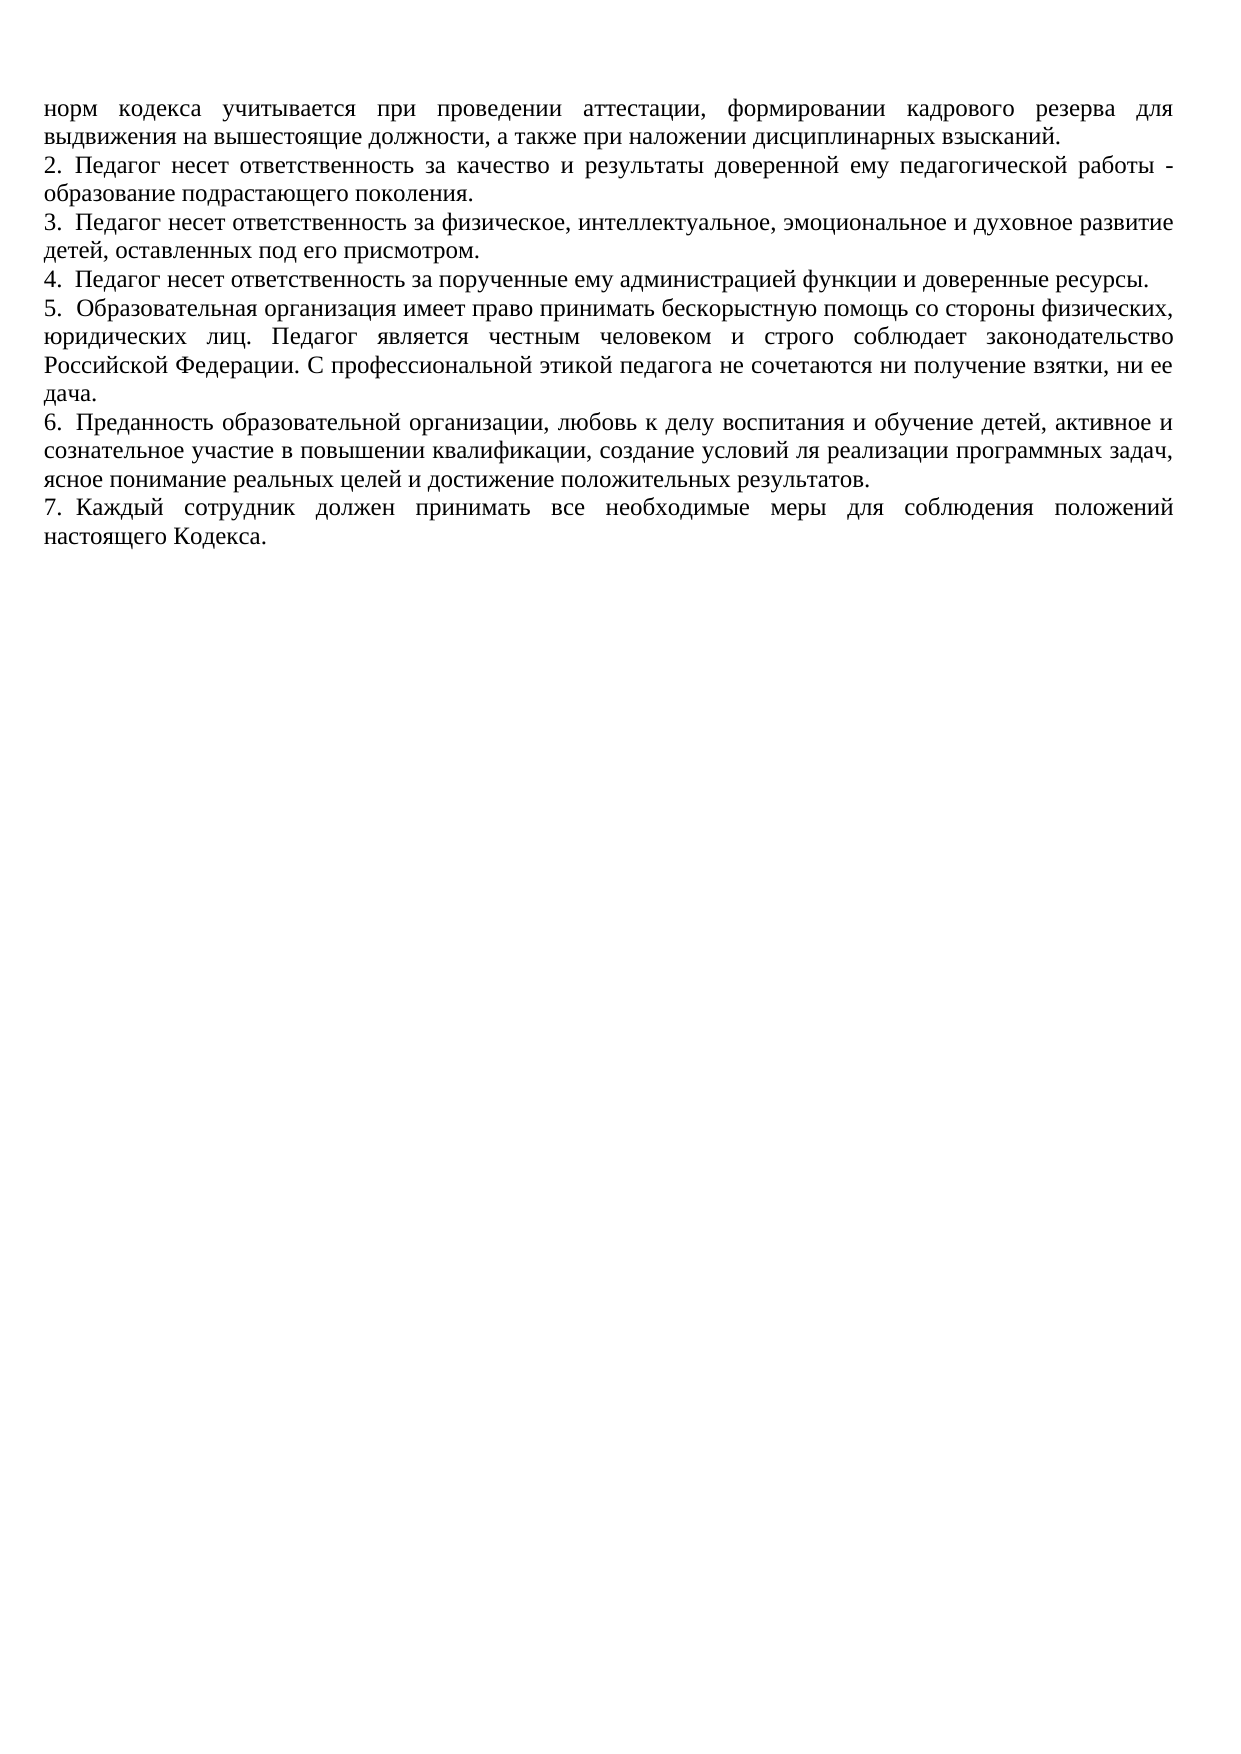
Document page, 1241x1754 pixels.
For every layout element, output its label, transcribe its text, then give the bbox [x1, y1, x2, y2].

list Преданность образовательной организации, любовь к делу воспитания и обучение детей, активное и сознательное участие в повышении квалификации, создание условий ля реализации программных задач, ясное понимание реальных целей и достижение положительных результатов. [43, 407, 1174, 493]
list Каждый сотрудник должен принимать все необходимые меры для соблюдения положений настоящего Кодекса. [43, 493, 1174, 550]
list Педагог несет ответственность за качество и результаты доверенной ему педагогической работы - образование подрастающего поколения. [43, 150, 1174, 207]
list Педагог несет ответственность за порученные ему администрацией функции и доверенные ресурсы. [43, 264, 1174, 293]
text норм кодекса учитывается при проведении аттестации, формировании кадрового резерва для выдвижения на вышестоящие должности, а также при наложении дисциплинарных взысканий. [43, 93, 1174, 150]
list Педагог несет ответственность за физическое, интеллектуальное, эмоциональное и духовное развитие детей, оставленных под его присмотром. [43, 207, 1174, 264]
list Образовательная организация имеет право принимать бескорыстную помощь со стороны физических, юридических лиц. Педагог является честным человеком и строго соблюдает законодательство Российской Федерации. С профессиональной этикой педагога не сочетаются ни получение взятки, ни ее дача. [43, 293, 1174, 407]
